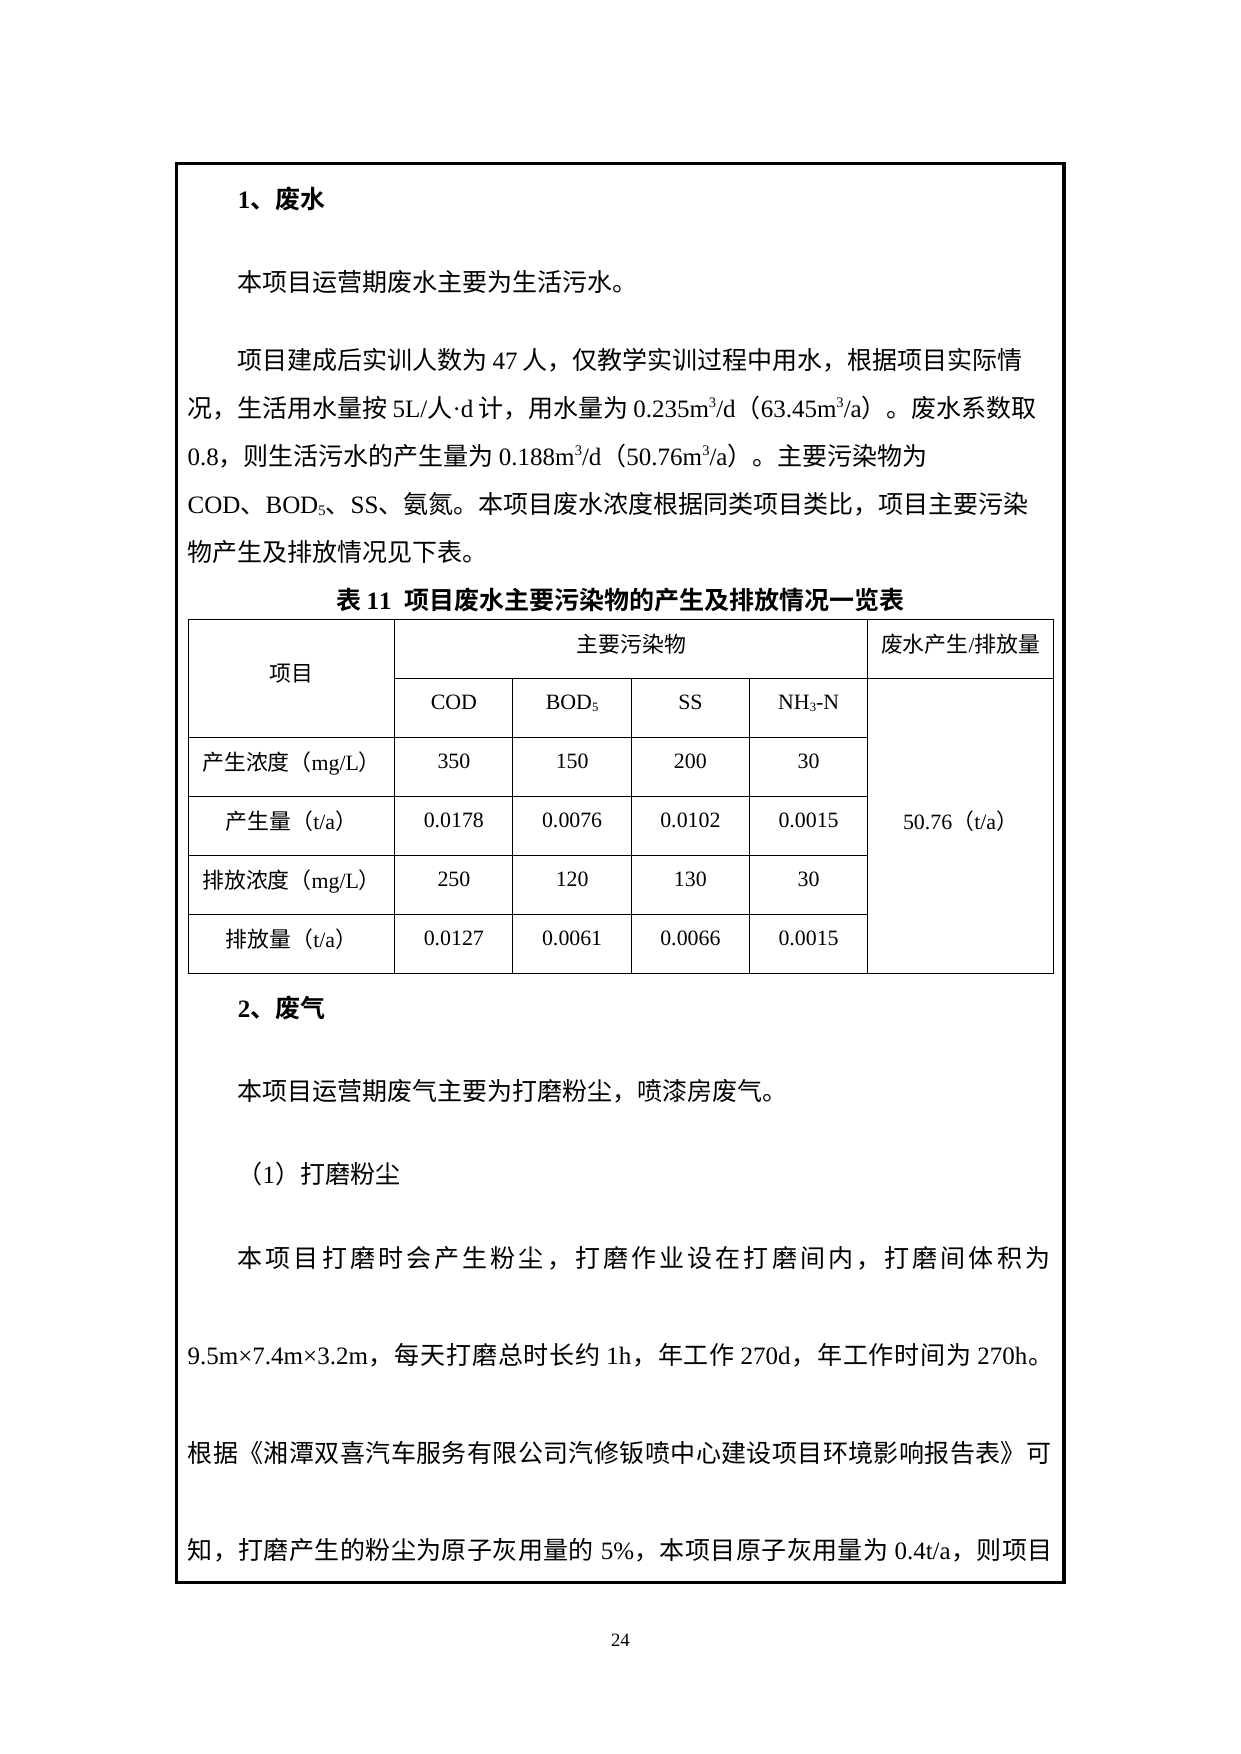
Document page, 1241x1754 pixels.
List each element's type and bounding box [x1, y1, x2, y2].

table_header [178, 165, 1062, 1581]
